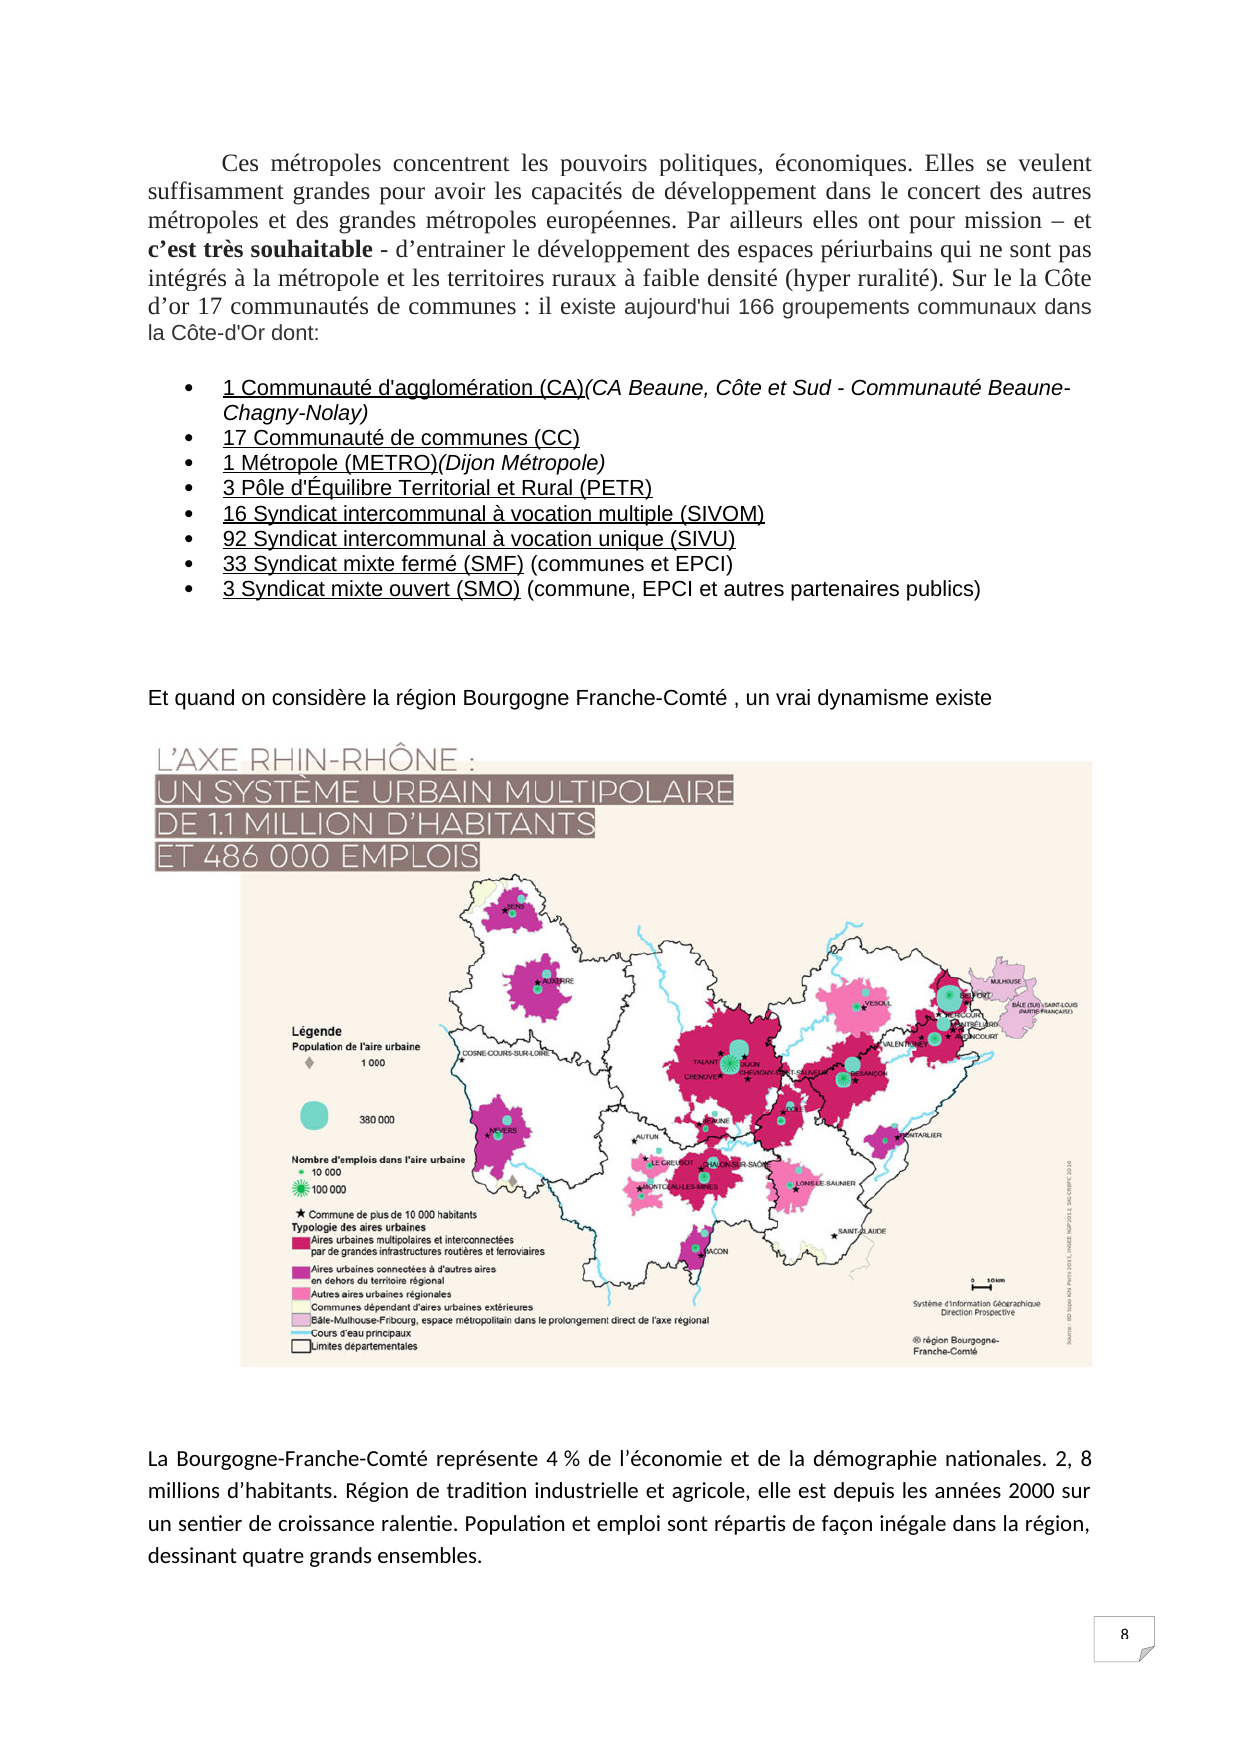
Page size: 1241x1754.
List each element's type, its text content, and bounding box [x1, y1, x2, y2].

picture [147, 734, 1093, 1367]
text Et quand on considère la région Bourgogne Franche-Comté , un vrai dynamisme existe [148, 685, 1093, 710]
list 17 Communauté de communes (CC) [185, 425, 1093, 450]
list 3 Syndicat mixte ouvert (SMO) (commune, EPCI et autres partenaires publics) [185, 576, 1093, 601]
text La Bourgogne-Franche-Comté représente 4 % de l’économie et de la démographie nationales. 2, 8 millions d’habitants. Région de tradition industrielle et agricole, elle est depuis les années 2000 sur un sentier de croissance ralentie. Population et emploi sont répartis de façon inégale dans la région, dessinant quatre grands ensembles. [148, 1444, 1093, 1569]
list 1 Métropole (METRO)(Dijon Métropole) [185, 450, 1093, 475]
list 1 Communauté d'agglomération (CA)(CA Beaune, Côte et Sud - Communauté Beaune-Chagny-Nolay) [185, 374, 1093, 425]
text Ces métropoles concentrent les pouvoirs politiques, économiques. Elles se veulent suffisamment grandes pour avoir les capacités de développement dans le concert des autres métropoles et des grandes métropoles européennes. Par ailleurs elles ont pour mission – et c’est très souhaitable - d’entrainer le développement des espaces périurbains qui ne sont pas intégrés à la métropole et les territoires ruraux à faible densité (hyper ruralité). Sur le la Côte d’or 17 communautés de communes : il existe aujourd'hui 166 groupements communaux dans la Côte-d'Or dont: [148, 291, 1093, 345]
list 33 Syndicat mixte fermé (SMF) (communes et EPCI) [185, 551, 1093, 576]
list 3 Pôle d'Équilibre Territorial et Rural (PETR) [185, 475, 1093, 501]
list 92 Syndicat intercommunal à vocation unique (SIVU) [185, 526, 1093, 551]
list 16 Syndicat intercommunal à vocation multiple (SIVOM) [185, 501, 1093, 526]
